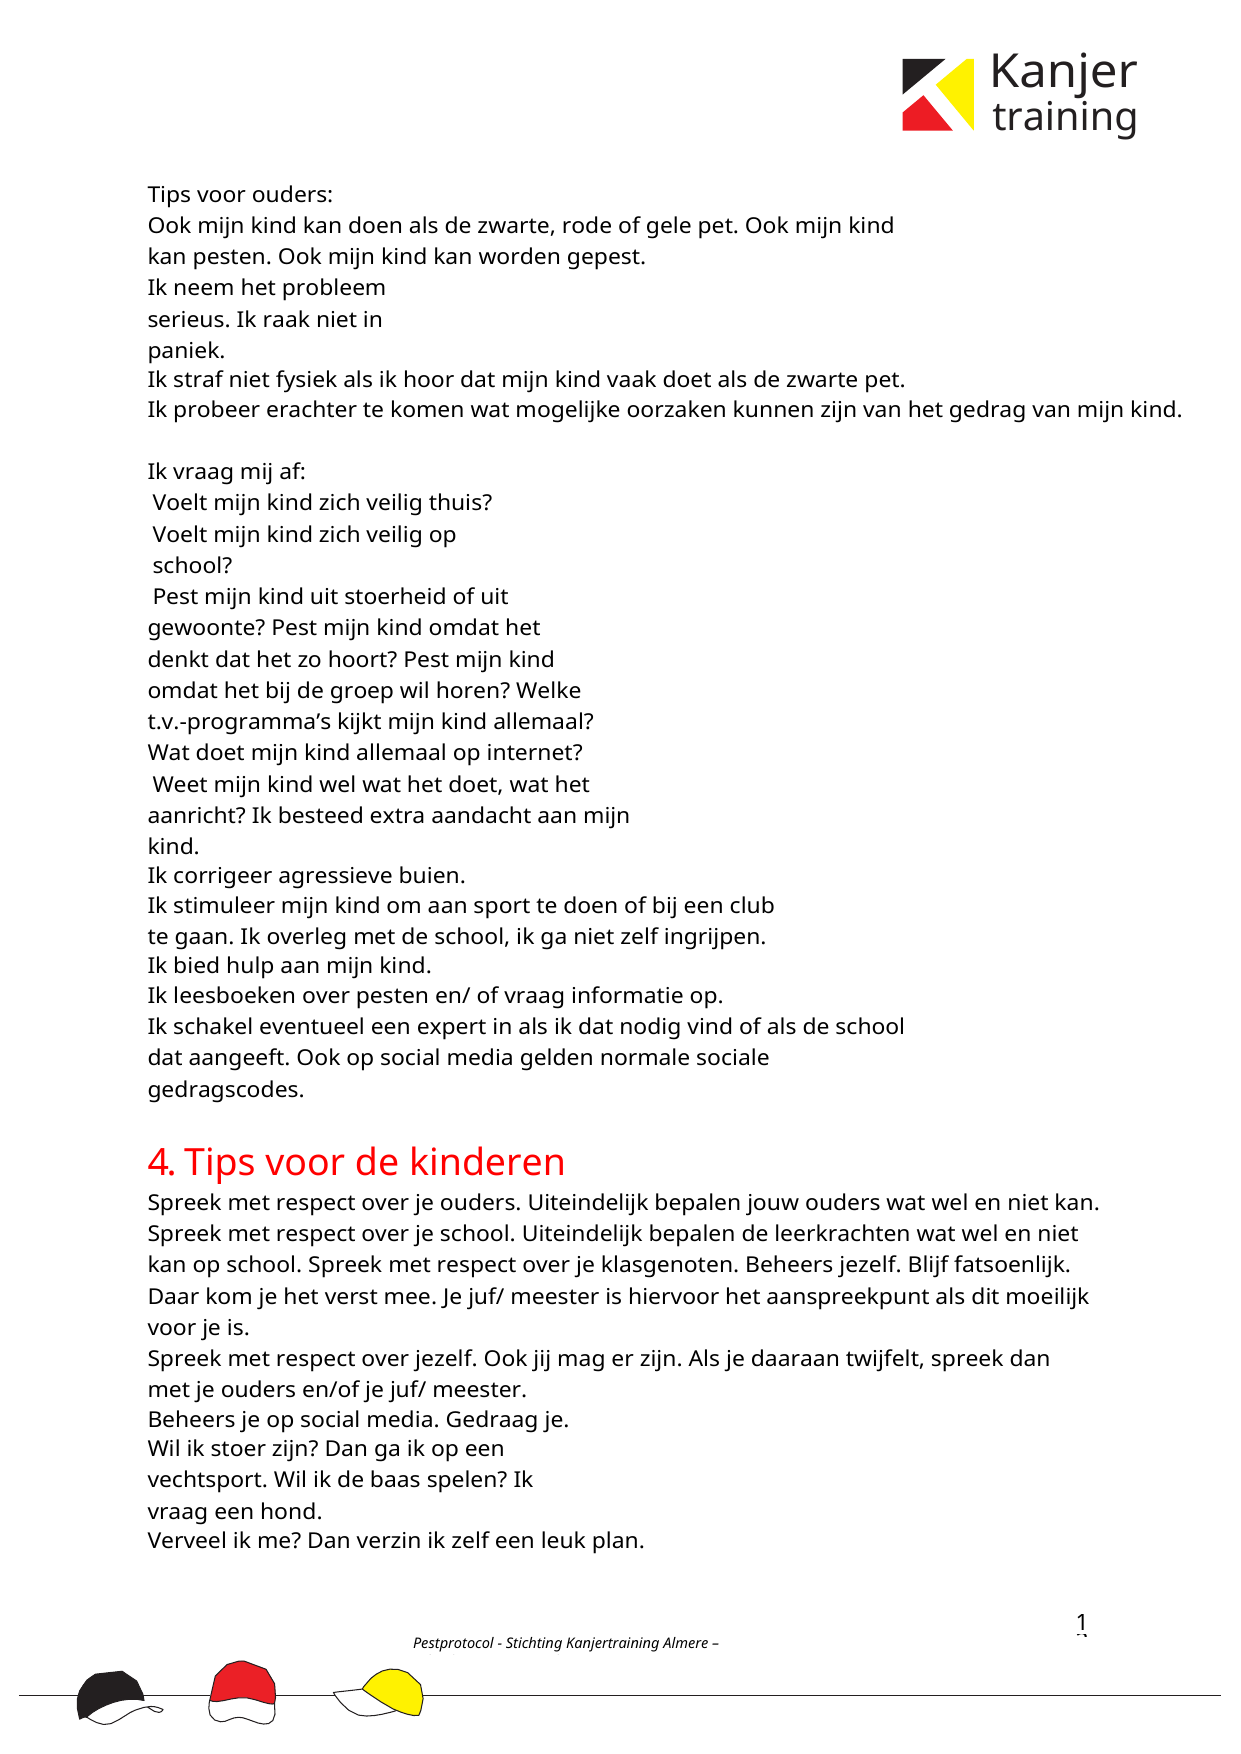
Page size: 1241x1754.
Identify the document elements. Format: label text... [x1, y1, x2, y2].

text Tips voor ouders: [147, 179, 1234, 208]
text Ik corrigeer agressieve buien. [147, 862, 1234, 888]
text Wil ik stoer zijn? Dan ga ik op een vechtsport. Wil ik de baas spelen? Ik vraag een hond. [147, 1433, 595, 1525]
text Weet mijn kind wel wat het doet, wat het aanricht? Ik besteed extra aandacht aan mijn kind. [147, 769, 641, 861]
text Ik neem het probleem serieus. Ik raak niet in paniek. [147, 272, 442, 364]
text Beheers je op social media. Gedraag je. [147, 1406, 1234, 1432]
text Ik schakel eventueel een expert in als ik dat nodig vind of als de school dat aangeeft. Ook op social media gelden normale sociale gedragscodes. [147, 1011, 930, 1103]
text Voelt mijn kind zich veilig thuis? Voelt mijn kind zich veilig op school? [152, 487, 493, 580]
list Tips voor de kinderen [147, 1135, 1234, 1186]
text Ik probeer erachter te komen wat mogelijke oorzaken kunnen zijn van het gedrag van mijn kind. [147, 394, 1234, 424]
text Ik leesboeken over pesten en/ of vraag informatie op. [147, 980, 1234, 1010]
text Ik straf niet fysiek als ik hoor dat mijn kind vaak doet als de zwarte pet. [147, 366, 1234, 393]
text Spreek met respect over je school. Uiteindelijk bepalen de leerkrachten wat wel en niet kan op school. Spreek met respect over je klasgenoten. Beheers jezelf. Blijf fatsoenlijk. Daar kom je het verst mee. Je juf/ meester is hiervoor het aanspreekpunt als dit moeilijk voor je is. [147, 1218, 1096, 1342]
text Verveel ik me? Dan verzin ik zelf een leuk plan. [147, 1527, 1234, 1553]
text Ik bied hulp aan mijn kind. [147, 952, 1234, 979]
text Spreek met respect over jezelf. Ook jij mag er zijn. Als je daaraan twijfelt, spreek dan met je ouders en/of je juf/ meester. [147, 1343, 1090, 1404]
text Pest mijn kind uit stoerheid of uit gewoonte? Pest mijn kind omdat het denkt dat het zo hoort? Pest mijn kind omdat het bij de groep wil horen? Welke t.v.-programma’s kijkt mijn kind allemaal? Wat doet mijn kind allemaal op internet? [147, 581, 605, 767]
text Ik vraag mij af: [147, 456, 1234, 486]
text Ik stimuleer mijn kind om aan sport te doen of bij een club te gaan. Ik overleg met de school, ik ga niet zelf ingrijpen. [147, 889, 778, 951]
text Ook mijn kind kan doen als de zwarte, rode of gele pet. Ook mijn kind kan pesten. Ook mijn kind kan worden gepest. [147, 210, 930, 271]
text Spreek met respect over je ouders. Uiteindelijk bepalen jouw ouders wat wel en niet kan. [147, 1187, 1234, 1217]
